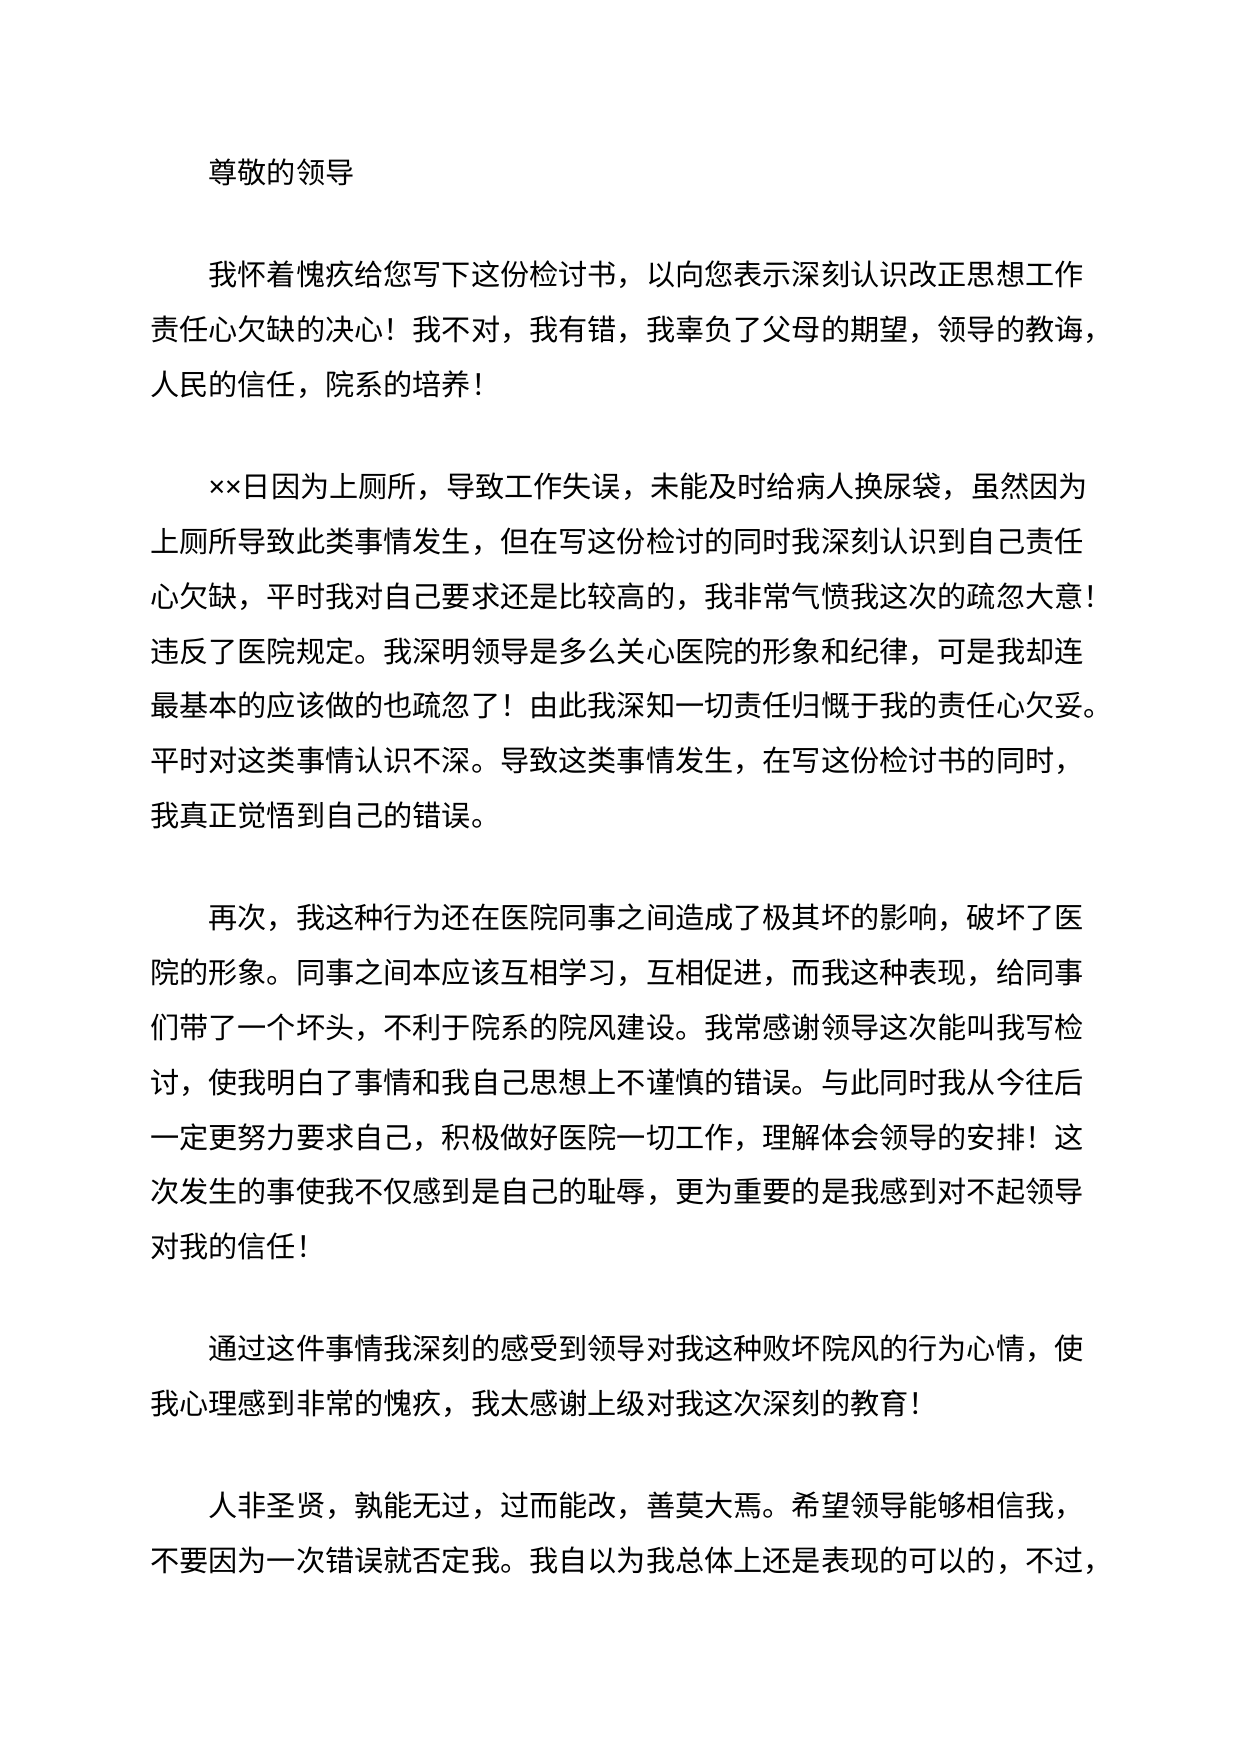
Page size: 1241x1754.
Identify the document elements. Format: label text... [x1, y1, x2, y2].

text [150, 1482, 1090, 1579]
text 尊敬的领导 [150, 150, 1090, 192]
text 我怀着愧疚给您写下这份检讨书，以向您表示深刻认识改正思想工作责任心欠缺的决心！我不对，我有错，我辜负了父母的期望，领导的教诲，人民的信任，院系的培养！ [150, 252, 1090, 404]
text 再次，我这种行为还在医院同事之间造成了极其坏的影响，破坏了医院的形象。同事之间本应该互相学习，互相促进，而我这种表现，给同事们带了一个坏头，不利于院系的院风建设。我常感谢领导这次能叫我写检讨，使我明白了事情和我自己思想上不谨慎的错误。与此同时我从今往后一定更努力要求自己，积极做好医院一切工作，理解体会领导的安排！这次发生的事使我不仅感到是自己的耻辱，更为重要的是我感到对不起领导对我的信任！ [150, 894, 1090, 1266]
text ××日因为上厕所，导致工作失误，未能及时给病人换尿袋，虽然因为上厕所导致此类事情发生，但在写这份检讨的同时我深刻认识到自己责任心欠缺，平时我对自己要求还是比较高的，我非常气愤我这次的疏忽大意！违反了医院规定。我深明领导是多么关心医院的形象和纪律，可是我却连最基本的应该做的也疏忽了！由此我深知一切责任归慨于我的责任心欠妥。平时对这类事情认识不深。导致这类事情发生，在写这份检讨书的同时，我真正觉悟到自己的错误。 [150, 463, 1090, 835]
text 通过这件事情我深刻的感受到领导对我这种败坏院风的行为心情，使我心理感到非常的愧疚，我太感谢上级对我这次深刻的教育！ [150, 1326, 1090, 1423]
